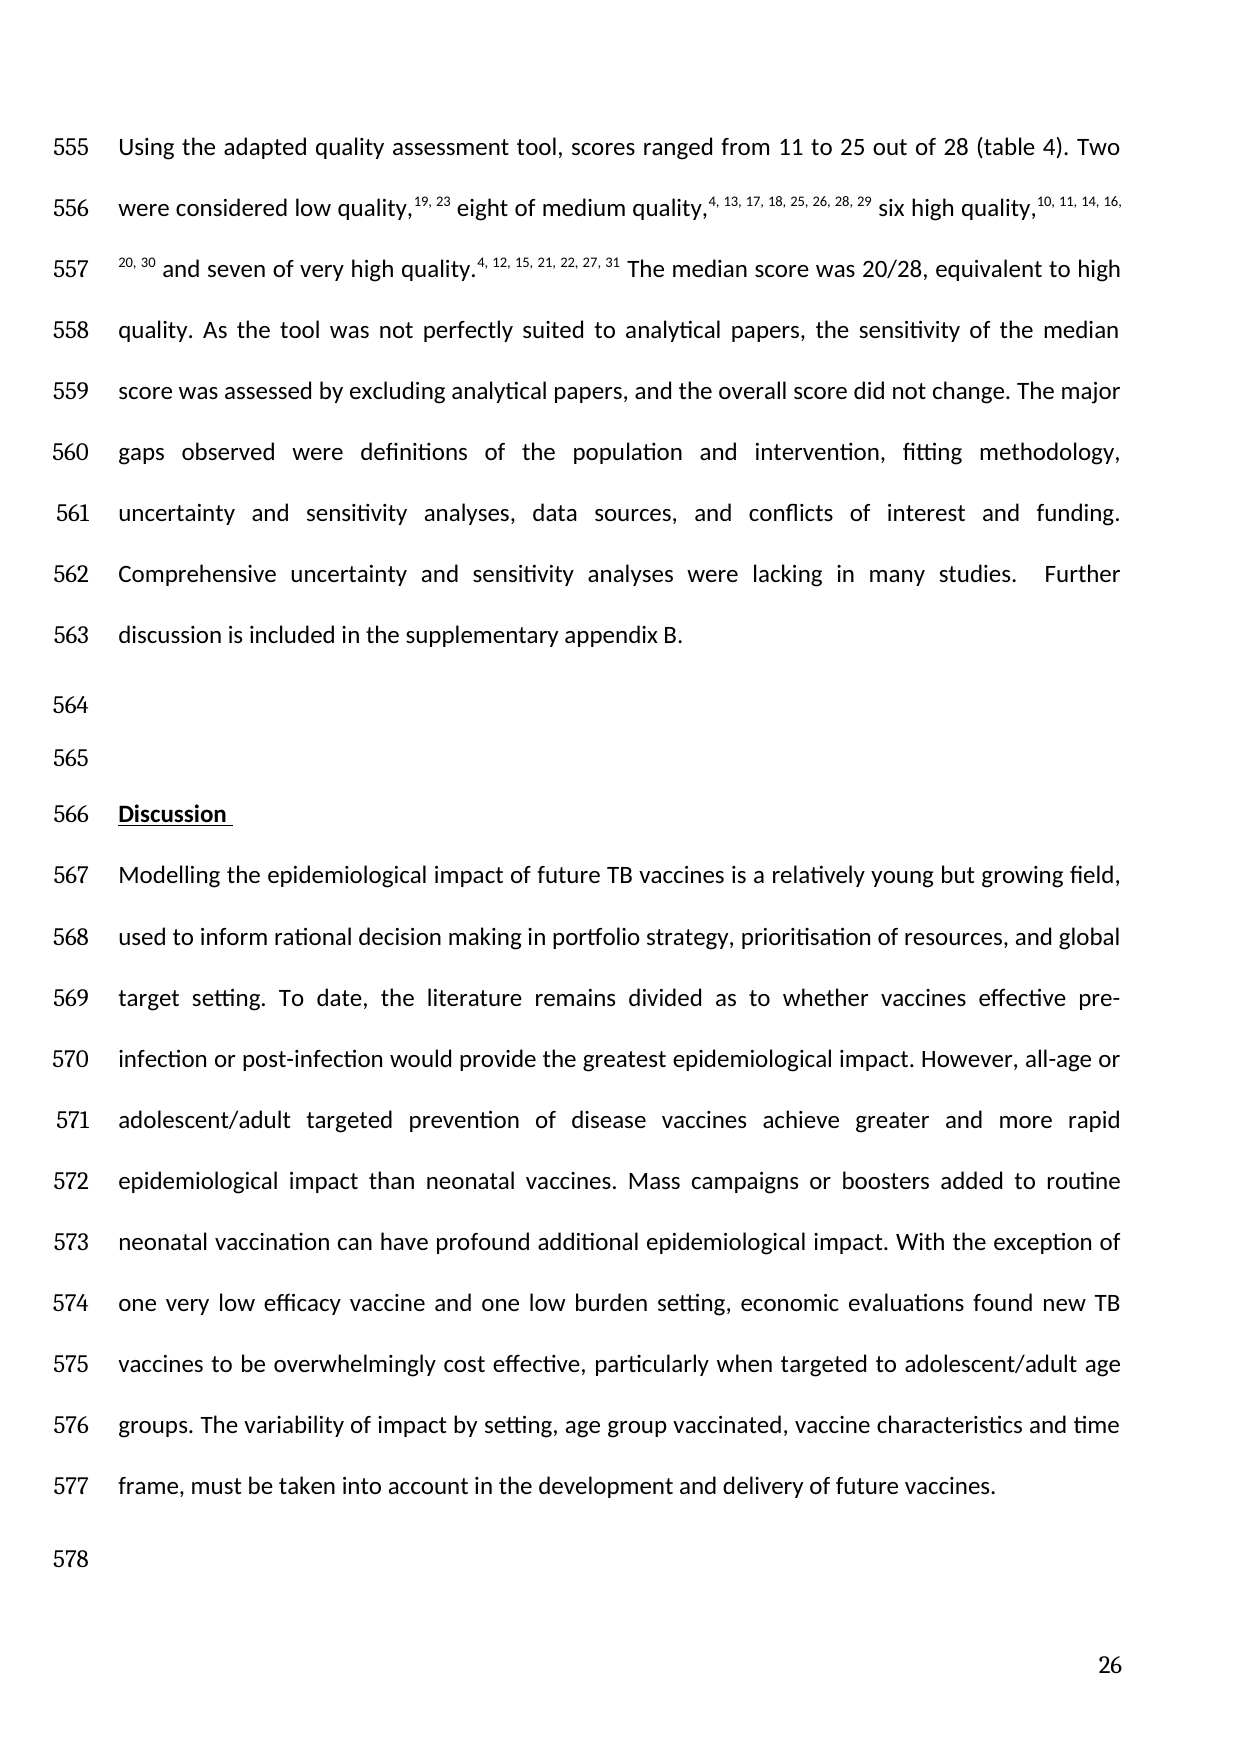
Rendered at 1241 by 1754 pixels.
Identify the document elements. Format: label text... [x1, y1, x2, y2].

text Discussion [118, 798, 1122, 829]
text Using the adapted quality assessment tool, scores ranged from 11 to 25 out of 28 (table 4). Two were considered low quality,19, 23 eight of medium quality,4, 13, 17, 18, 25, 26, 28, 29 six high quality,10, 11, 14, 16, 20, 30 and seven of very high quality.4, 12, 15, 21, 22, 27, 31 The median score was 20/28, equivalent to high quality. As the tool was not perfectly suited to analytical papers, the sensitivity of the median score was assessed by excluding analytical papers, and the overall score did not change. The major gaps observed were definitions of the population and intervention, fitting methodology, uncertainty and sensitivity analyses, data sources, and conflicts of interest and funding. Comprehensive uncertainty and sensitivity analyses were lacking in many studies. Further discussion is included in the supplementary appendix B. [118, 131, 1122, 650]
text Modelling the epidemiological impact of future TB vaccines is a relatively young but growing field, used to inform rational decision making in portfolio strategy, prioritisation of resources, and global target setting. To date, the literature remains divided as to whether vaccines effective pre-infection or post-infection would provide the greatest epidemiological impact. However, all-age or adolescent/adult targeted prevention of disease vaccines achieve greater and more rapid epidemiological impact than neonatal vaccines. Mass campaigns or boosters added to routine neonatal vaccination can have profound additional epidemiological impact. With the exception of one very low efficacy vaccine and one low burden setting, economic evaluations found new TB vaccines to be overwhelmingly cost effective, particularly when targeted to adolescent/adult age groups. The variability of impact by setting, age group vaccinated, vaccine characteristics and time frame, must be taken into account in the development and delivery of future vaccines. [118, 859, 1122, 1501]
